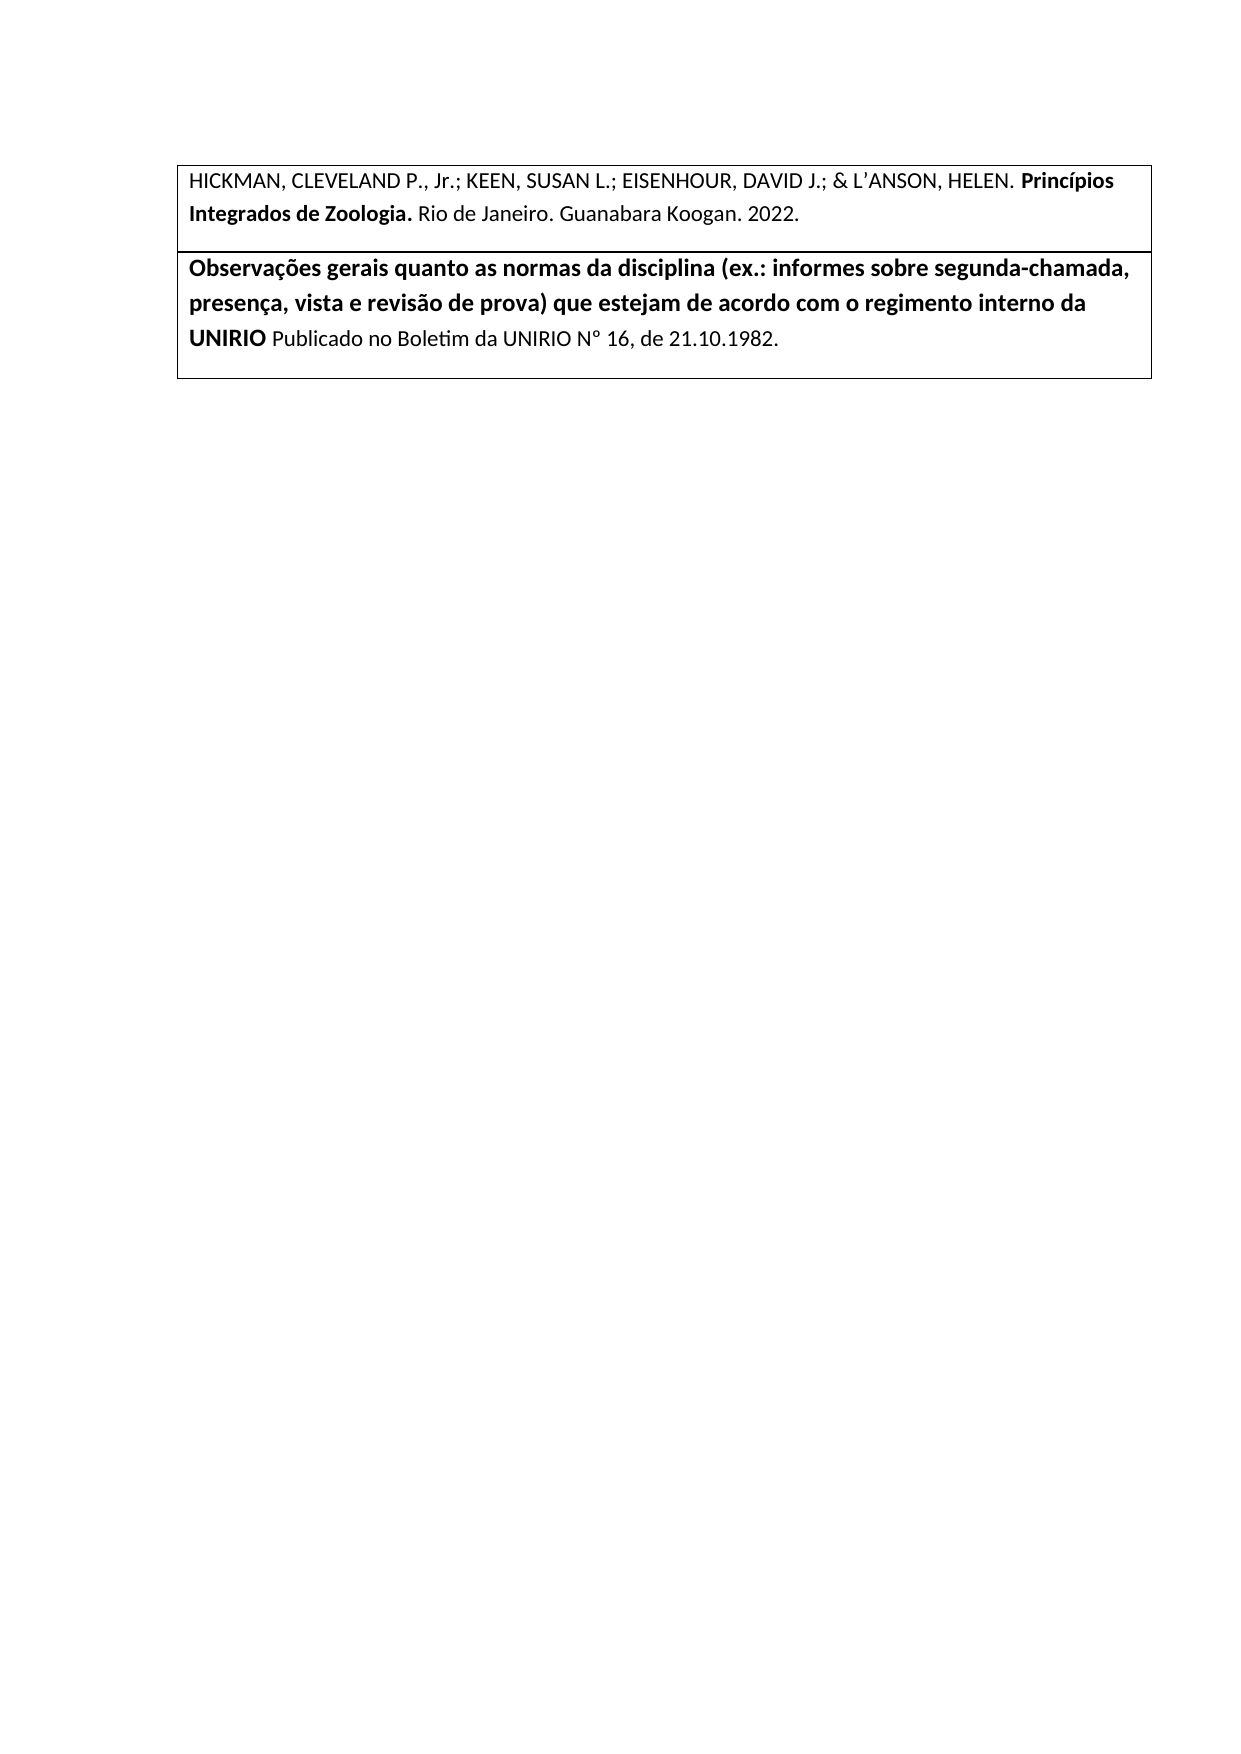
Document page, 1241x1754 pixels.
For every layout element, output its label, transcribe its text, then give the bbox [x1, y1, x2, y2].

table_cell Observações gerais quanto as normas da disciplina (ex.: informes sobre segunda-chamada, presença, vista e revisão de prova) que estejam de acordo com o regimento interno da UNIRIO Publicado no Boletim da UNIRIO Nº 16, de 21.10.1982. [178, 253, 1151, 378]
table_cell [178, 166, 1151, 251]
